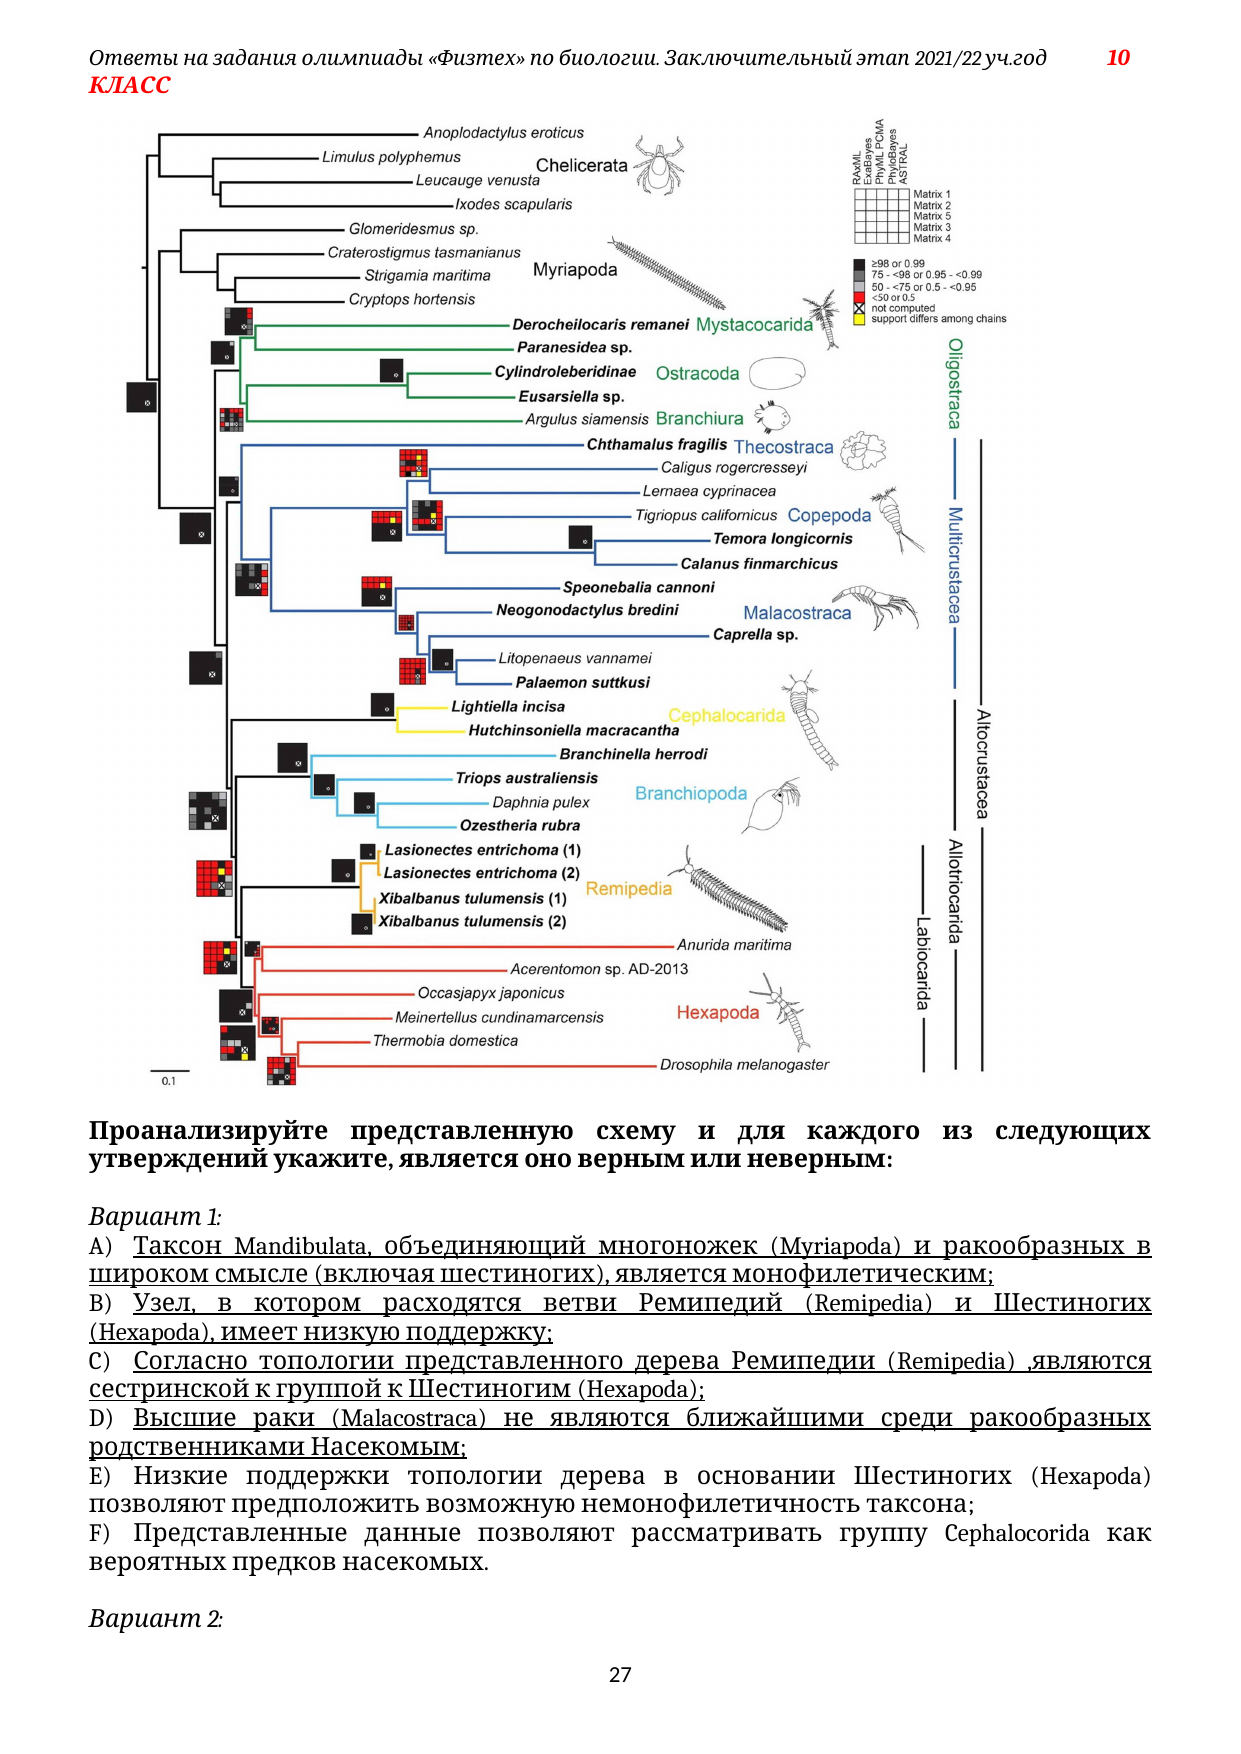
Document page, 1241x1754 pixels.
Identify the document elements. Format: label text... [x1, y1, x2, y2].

picture [88, 117, 1039, 1088]
list Узел, в котором расходятся ветви Ремипедий (Remipedia) и Шестиногих (Hexapoda), имеет низкую поддержку; [89, 1289, 1152, 1347]
text Вариант 2: [89, 1605, 1152, 1634]
list Таксон Mandibulata, объединяющий многоножек (Myriapoda) и ракообразных в широком смысле (включая шестиногих), является монофилетическим; [89, 1232, 1152, 1289]
list Согласно топологии представленного дерева Ремипедии (Remipedia) ,являются сестринской к группой к Шестиногим (Hexapoda); [89, 1347, 1152, 1404]
list Низкие поддержки топологии дерева в основании Шестиногих (Hexapoda) позволяют предположить возможную немонофилетичность таксона; [89, 1462, 1152, 1519]
list Высшие раки (Malacostraca) не являются ближайшими среди ракообразных родственниками Насекомым; [89, 1404, 1152, 1462]
text Вариант 1: [89, 1203, 1152, 1232]
list Представленные данные позволяют рассматривать группу Cephalocorida как вероятных предков насекомых. [89, 1519, 1152, 1577]
text Проанализируйте представленную схему и для каждого из следующих утверждений укажите, является оно верным или неверным: [89, 1117, 1152, 1174]
